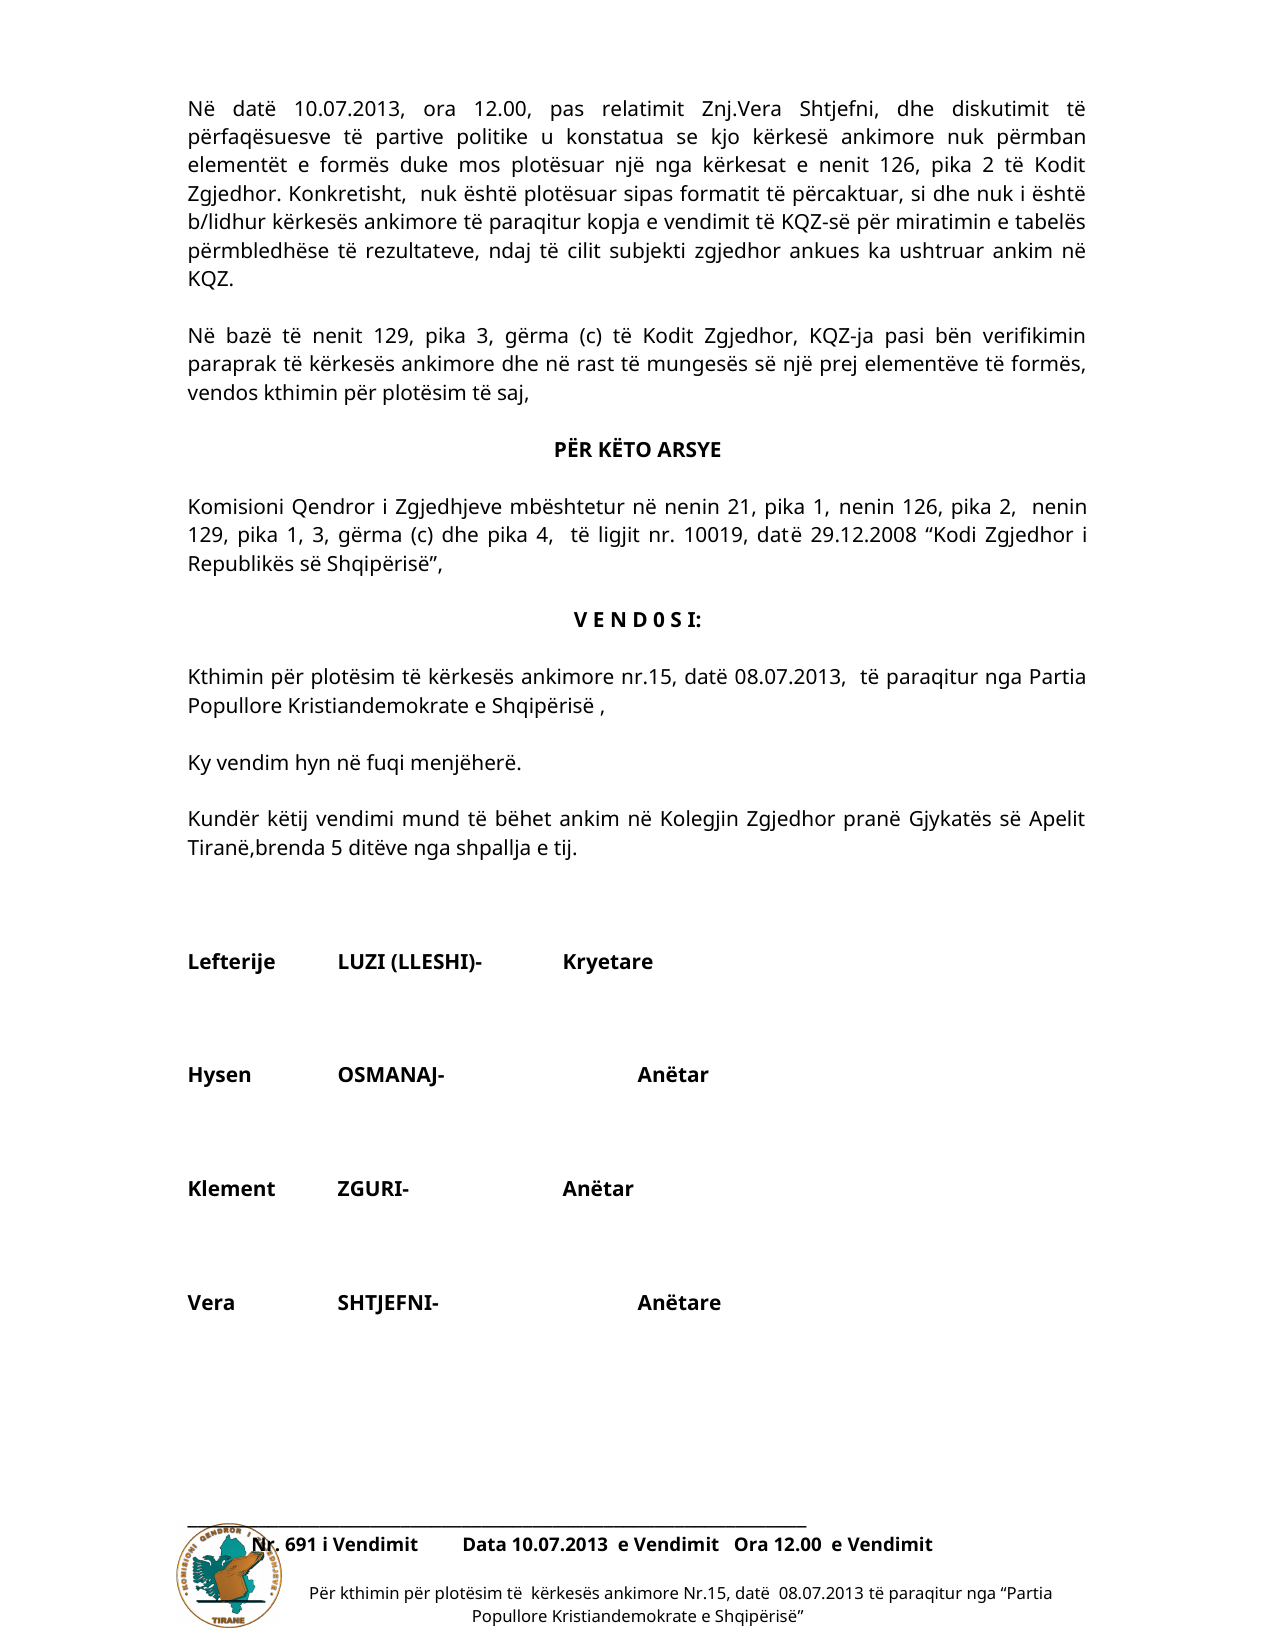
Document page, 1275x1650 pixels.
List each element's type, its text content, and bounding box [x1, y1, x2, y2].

text Klement ZGURI- Anëtar [187, 1174, 1087, 1203]
text Kthimin për plotësim të kërkesës ankimore nr.15, datë 08.07.2013, të paraqitur nga Partia Popullore Kristiandemokrate e Shqipërisë , [187, 662, 1087, 719]
text V E N D 0 S I: [187, 606, 1087, 634]
text Vera SHTJEFNI- Anëtare [187, 1288, 1087, 1316]
text Hysen OSMANAJ- Anëtar [187, 1061, 1087, 1089]
text PËR KËTO ARSYE [187, 435, 1087, 463]
text Lefterije LUZI (LLESHI)- Kryetare [187, 947, 1087, 975]
picture [171, 1518, 285, 1630]
text Në datë 10.07.2013, ora 12.00, pas relatimit Znj.Vera Shtjefni, dhe diskutimit të përfaqësuesve të partive politike u konstatua se kjo kërkesë ankimore nuk përmban elementët e formës duke mos plotësuar një nga kërkesat e nenit 126, pika 2 të Kodit Zgjedhor. Konkretisht, nuk është plotësuar sipas formatit të përcaktuar, si dhe nuk i është b/lidhur kërkesës ankimore të paraqitur kopja e vendimit të KQZ-së për miratimin e tabelës përmbledhëse të rezultateve, ndaj të cilit subjekti zgjedhor ankues ka ushtruar ankim në KQZ. [187, 94, 1087, 293]
text Në bazë të nenit 129, pika 3, gërma (c) të Kodit Zgjedhor, KQZ-ja pasi bën verifikimin paraprak të kërkesës ankimore dhe në rast të mungesës së një prej elementëve të formës, vendos kthimin për plotësim të saj, [187, 321, 1087, 406]
text Komisioni Qendror i Zgjedhjeve mbështetur në nenin 21, pika 1, nenin 126, pika 2, nenin 129, pika 1, 3, gërma (c) dhe pika 4, të ligjit nr. 10019, datë 29.12.2008 “Kodi Zgjedhor i Republikës së Shqipërisë”, [187, 492, 1087, 577]
text Kundër këtij vendimi mund të bëhet ankim në Kolegjin Zgjedhor pranë Gjykatës së Apelit Tiranë,brenda 5 ditëve nga shpallja e tij. [187, 804, 1087, 861]
text Ky vendim hyn në fuqi menjëherë. [187, 748, 1087, 776]
